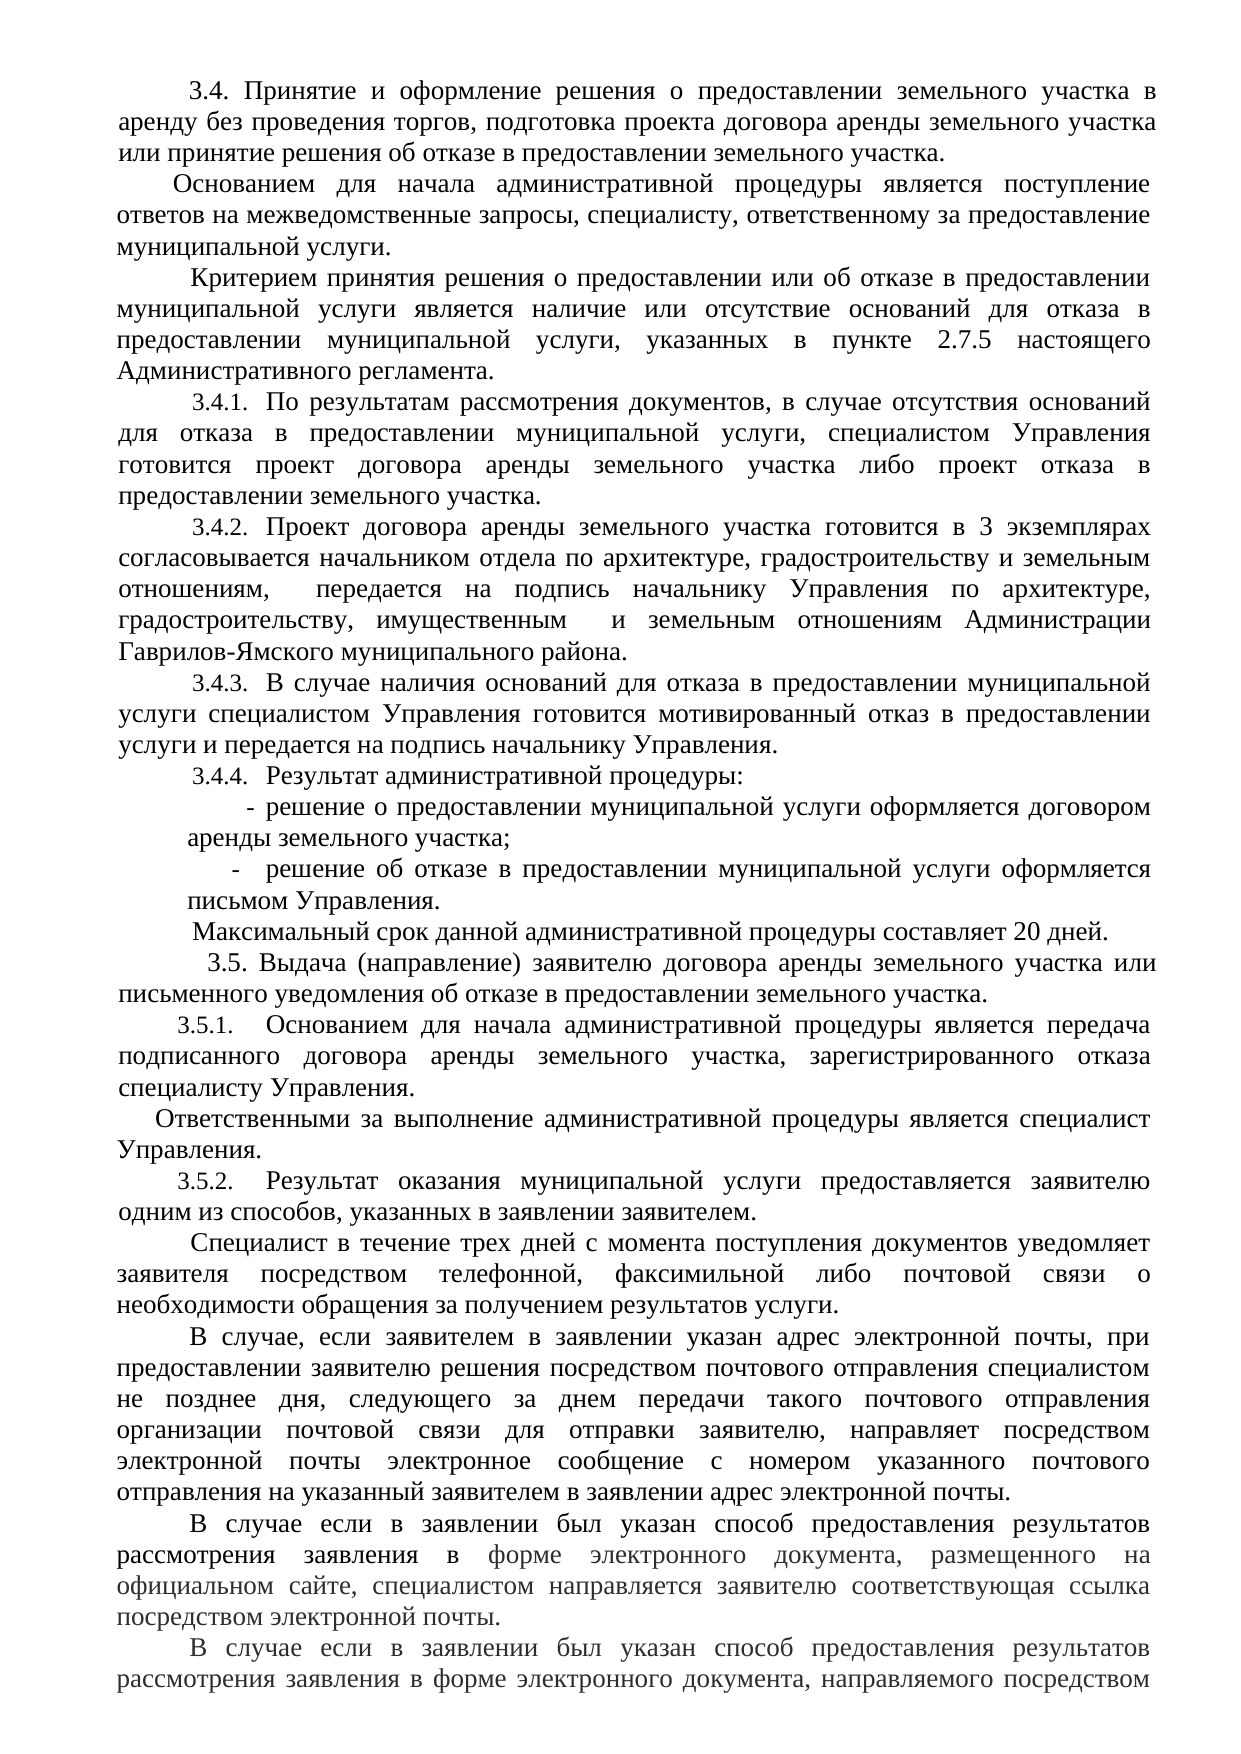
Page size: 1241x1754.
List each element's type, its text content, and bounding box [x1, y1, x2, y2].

list Результат административной процедуры: [192, 759, 1152, 790]
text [116, 1631, 1151, 1693]
list решение об отказе в предоставлении муниципальной услуги оформляется письмом Управления. [187, 853, 1152, 915]
list Результат оказания муниципальной услуги предоставляется заявителю одним из способов, указанных в заявлении заявителем. [118, 1164, 1151, 1226]
list Проект договора аренды земельного участка готовится в 3 экземплярах согласовывается начальником отдела по архитектуре, градостроительству и земельным отношениям, передается на подпись начальнику Управления по архитектуре, градостроительству, имущественным и земельным отношениям Администрации Гаврилов-Ямского муниципального района. [118, 510, 1152, 666]
list решение о предоставлении муниципальной услуги оформляется договором аренды земельного участка; [187, 790, 1152, 853]
text В случае если в заявлении был указан способ предоставления результатов рассмотрения заявления в форме электронного документа, размещенного на официальном сайте, специалистом направляется заявителю соответствующая ссылка посредством электронной почты. [116, 1507, 1151, 1631]
list В случае наличия оснований для отказа в предоставлении муниципальной услуги специалистом Управления готовится мотивированный отказ в предоставлении услуги и передается на подпись начальнику Управления. [118, 666, 1152, 759]
text Критерием принятия решения о предоставлении или об отказе в предоставлении муниципальной услуги является наличие или отсутствие оснований для отказа в предоставлении муниципальной услуги, указанных в пункте 2.7.5 настоящего Административного регламента. [116, 261, 1152, 385]
text Основанием для начала административной процедуры является поступление ответов на межведомственные запросы, специалисту, ответственному за предоставление муниципальной услуги. [116, 167, 1152, 261]
text Максимальный срок данной административной процедуры составляет 20 дней. [192, 915, 1152, 946]
text Ответственными за выполнение административной процедуры является специалист Управления. [49, 1102, 1152, 1164]
text 3.5. Выдача (направление) заявителю договора аренды земельного участка или письменного уведомления об отказе в предоставлении земельного участка. [118, 946, 1158, 1008]
list По результатам рассмотрения документов, в случае отсутствия оснований для отказа в предоставлении муниципальной услуги, специалистом Управления готовится проект договора аренды земельного участка либо проект отказа в предоставлении земельного участка. [118, 385, 1152, 510]
list Основанием для начала административной процедуры является передача подписанного договора аренды земельного участка, зарегистрированного отказа специалисту Управления. [118, 1008, 1151, 1102]
text В случае, если заявителем в заявлении указан адрес электронной почты, при предоставлении заявителю решения посредством почтового отправления специалистом не позднее дня, следующего за днем передачи такого почтового отправления организации почтовой связи для отправки заявителю, направляет посредством электронной почты электронное сообщение с номером указанного почтового отправления на указанный заявителем в заявлении адрес электронной почты. [116, 1320, 1151, 1507]
text 3.4. Принятие и оформление решения о предоставлении земельного участка в аренду без проведения торгов, подготовка проекта договора аренды земельного участка или принятие решения об отказе в предоставлении земельного участка. [118, 74, 1158, 167]
text Специалист в течение трех дней с момента поступления документов уведомляет заявителя посредством телефонной, факсимильной либо почтовой связи о необходимости обращения за получением результатов услуги. [116, 1226, 1152, 1320]
